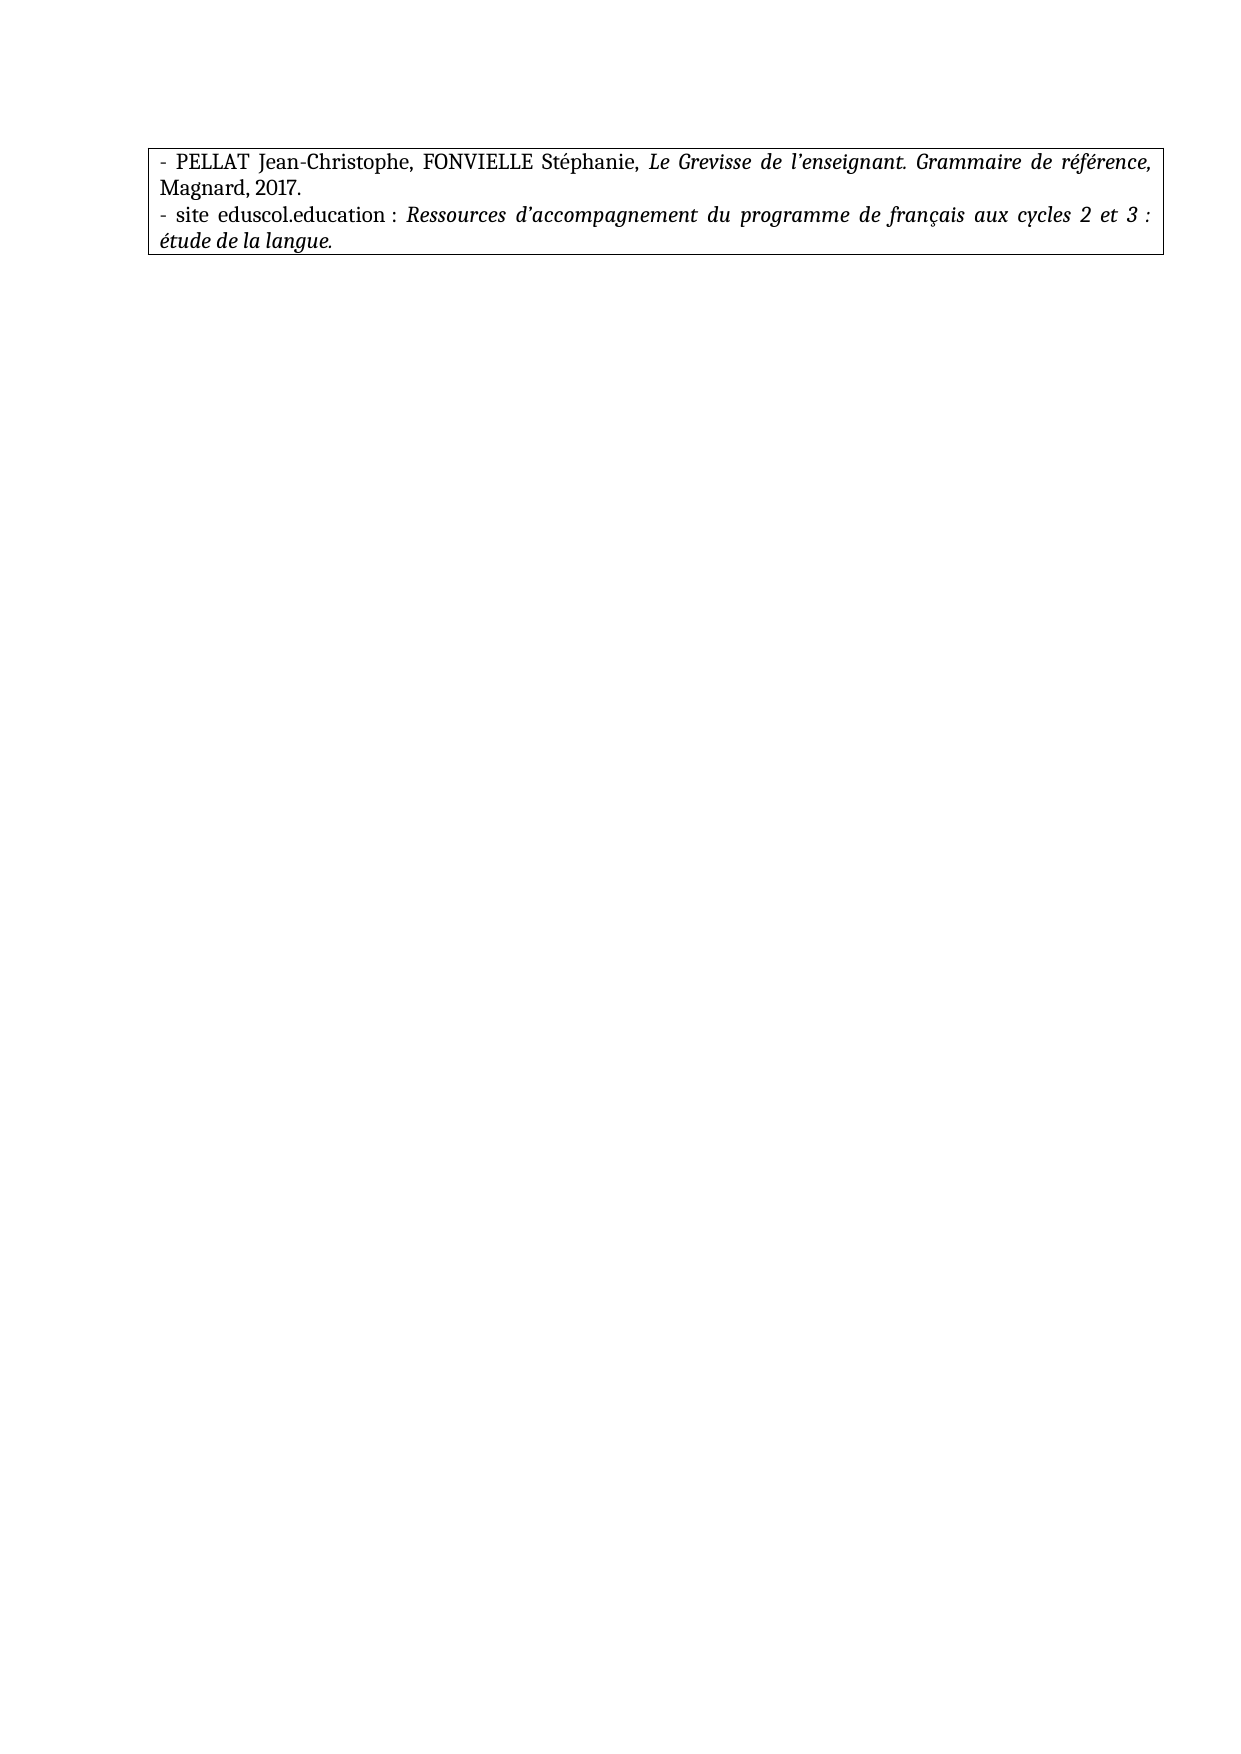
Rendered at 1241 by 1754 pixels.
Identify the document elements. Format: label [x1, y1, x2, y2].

table_cell [149, 149, 1163, 254]
